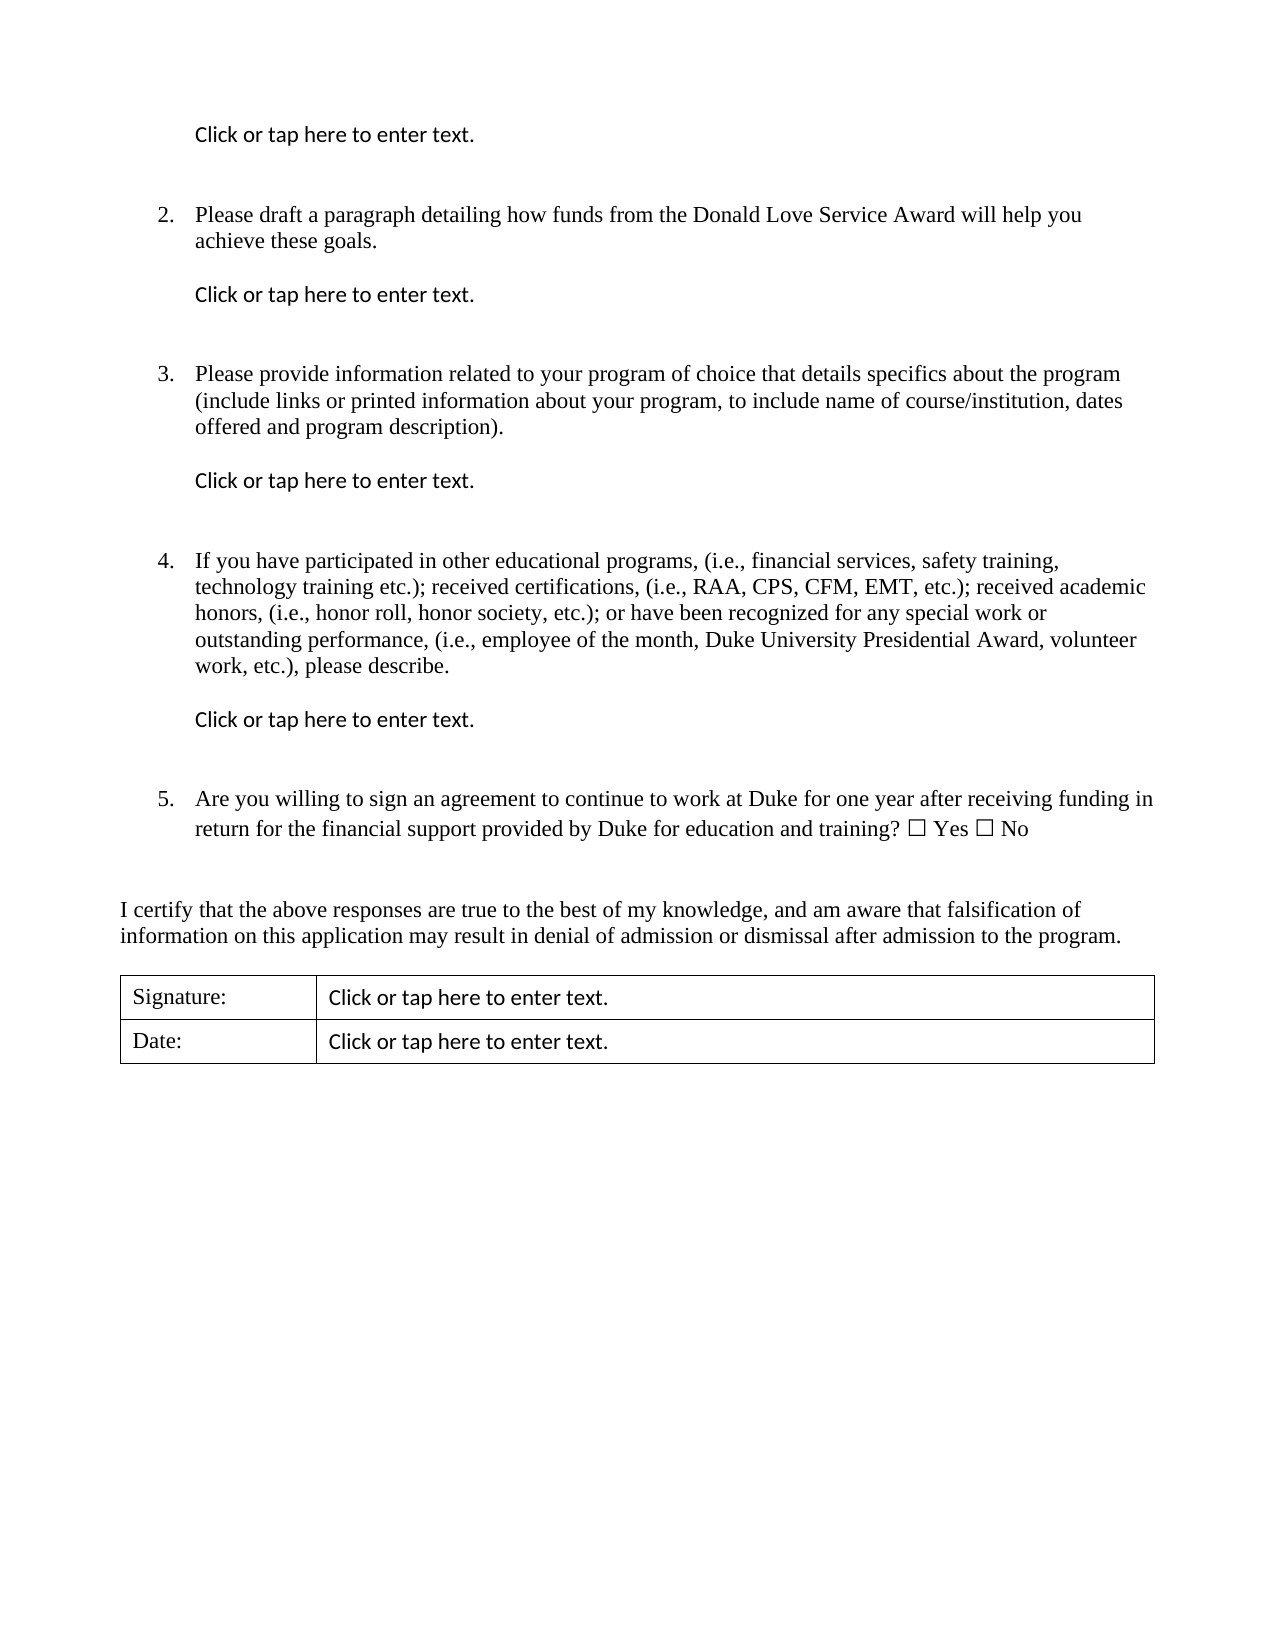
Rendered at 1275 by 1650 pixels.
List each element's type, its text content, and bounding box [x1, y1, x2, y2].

list Please draft a paragraph detailing how funds from the Donald Love Service Award will help you achieve these goals. [157, 201, 1155, 253]
table_header Signature: [121, 976, 316, 1019]
table_cell Date: [121, 1020, 316, 1063]
text I certify that the above responses are true to the best of my knowledge, and am aware that falsification of information on this application may result in denial of admission or dismissal after admission to the program. [120, 896, 1155, 948]
list Are you willing to sign an agreement to continue to work at Duke for one year after receiving funding in return for the financial support provided by Duke for education and training? Yes No [157, 786, 1155, 843]
list Please provide information related to your program of choice that details specifics about the program (include links or printed information about your program, to include name of course/institution, dates offered and program description). [157, 361, 1155, 439]
list If you have participated in other educational programs, (i.e., financial services, safety training, technology training etc.); received certifications, (i.e., RAA, CPS, CFM, EMT, etc.); received academic honors, (i.e., honor roll, honor society, etc.); or have been recognized for any special work or outstanding performance, (i.e., employee of the month, Duke University Presidential Award, volunteer work, etc.), please describe. [157, 547, 1155, 678]
